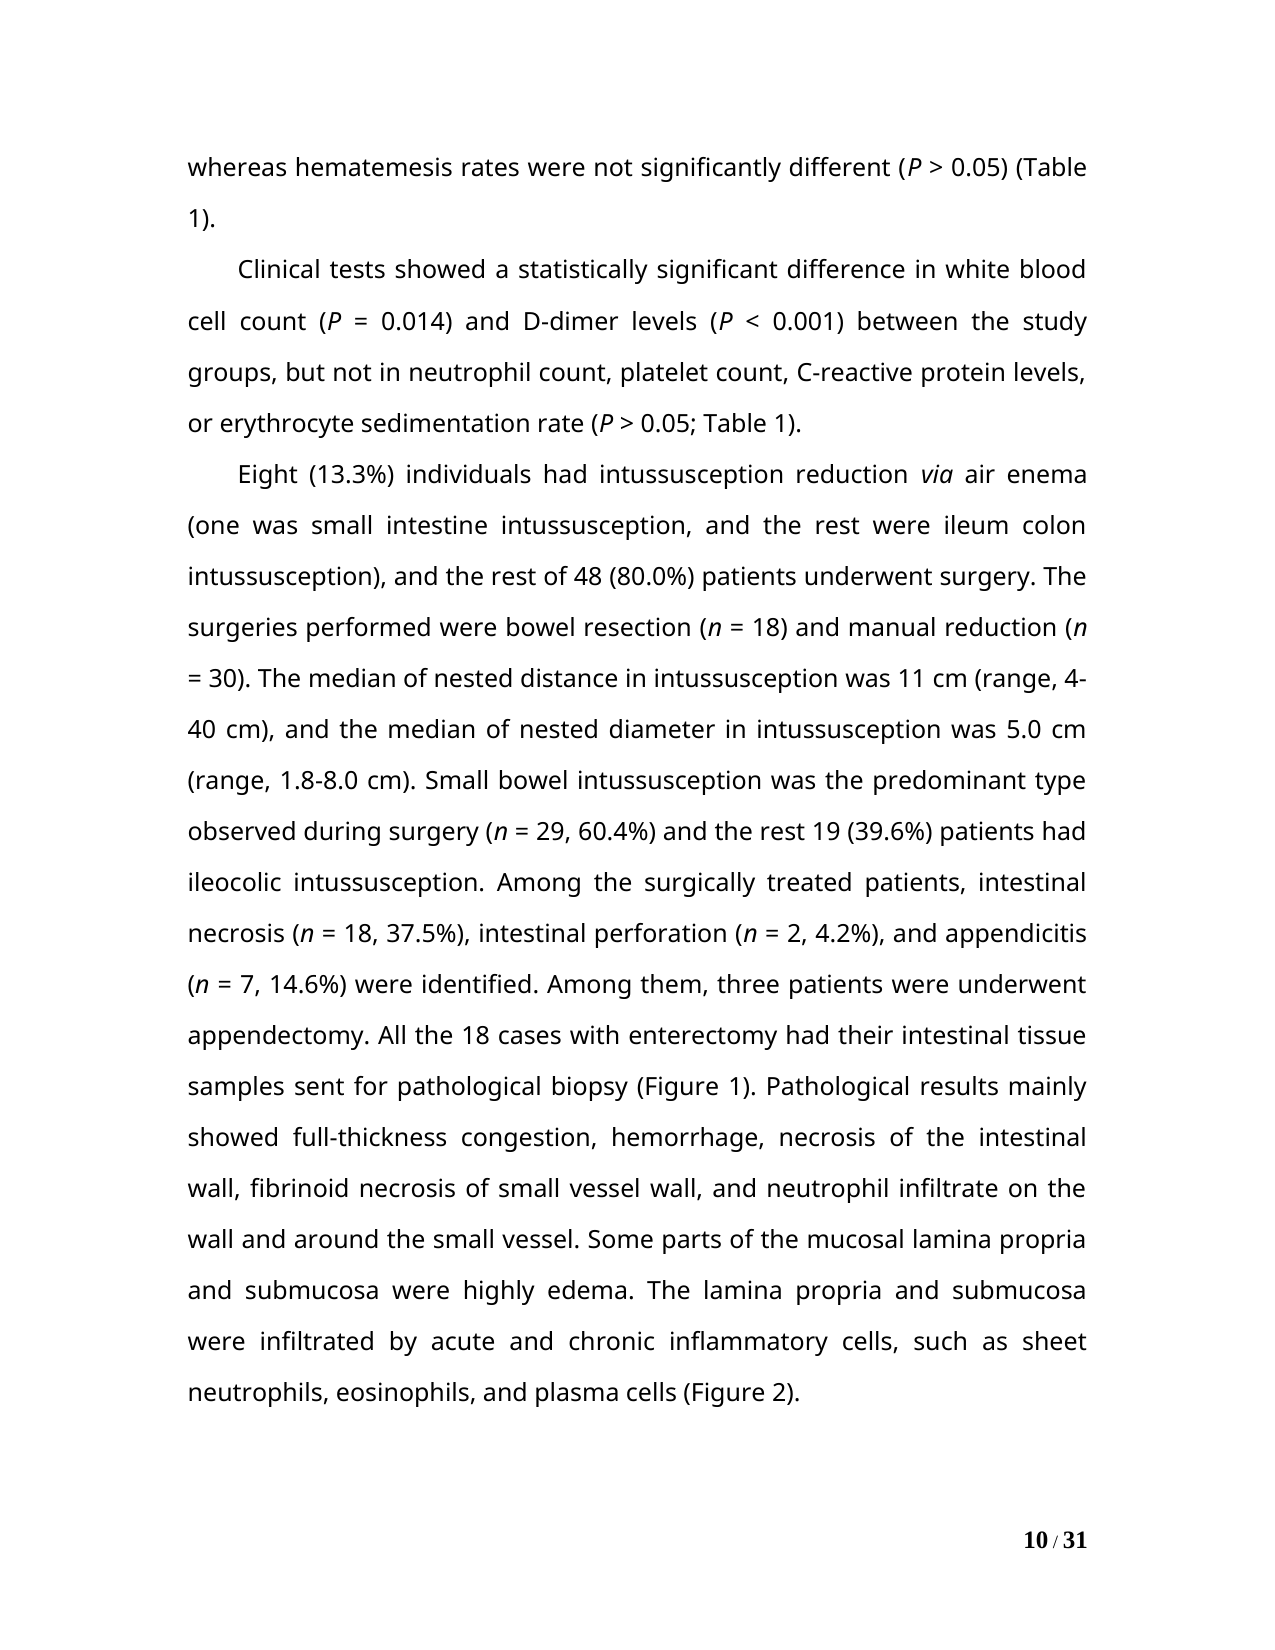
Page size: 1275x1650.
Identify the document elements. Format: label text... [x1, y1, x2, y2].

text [187, 150, 1087, 235]
text Clinical tests showed a statistically significant difference in white blood cell count (P = 0.014) and D-dimer levels (P < 0.001) between the study groups, but not in neutrophil count, platelet count, C-reactive protein levels, or erythrocyte sedimentation rate (P > 0.05; Table 1). [187, 252, 1087, 439]
text Eight (13.3%) individuals had intussusception reduction via air enema (one was small intestine intussusception, and the rest were ileum colon intussusception), and the rest of 48 (80.0%) patients underwent surgery. The surgeries performed were bowel resection (n = 18) and manual reduction (n = 30). The median of nested distance in intussusception was 11 cm (range, 4-40 cm), and the median of nested diameter in intussusception was 5.0 cm (range, 1.8-8.0 cm). Small bowel intussusception was the predominant type observed during surgery (n = 29, 60.4%) and the rest 19 (39.6%) patients had ileocolic intussusception. Among the surgically treated patients, intestinal necrosis (n = 18, 37.5%), intestinal perforation (n = 2, 4.2%), and appendicitis (n = 7, 14.6%) were identified. Among them, three patients were underwent appendectomy. All the 18 cases with enterectomy had their intestinal tissue samples sent for pathological biopsy (Figure 1). Pathological results mainly showed full-thickness congestion, hemorrhage, necrosis of the intestinal wall, fibrinoid necrosis of small vessel wall, and neutrophil infiltrate on the wall and around the small vessel. Some parts of the mucosal lamina propria and submucosa were highly edema. The lamina propria and submucosa were infiltrated by acute and chronic inflammatory cells, such as sheet neutrophils, eosinophils, and plasma cells (Figure 2). [187, 456, 1087, 1409]
